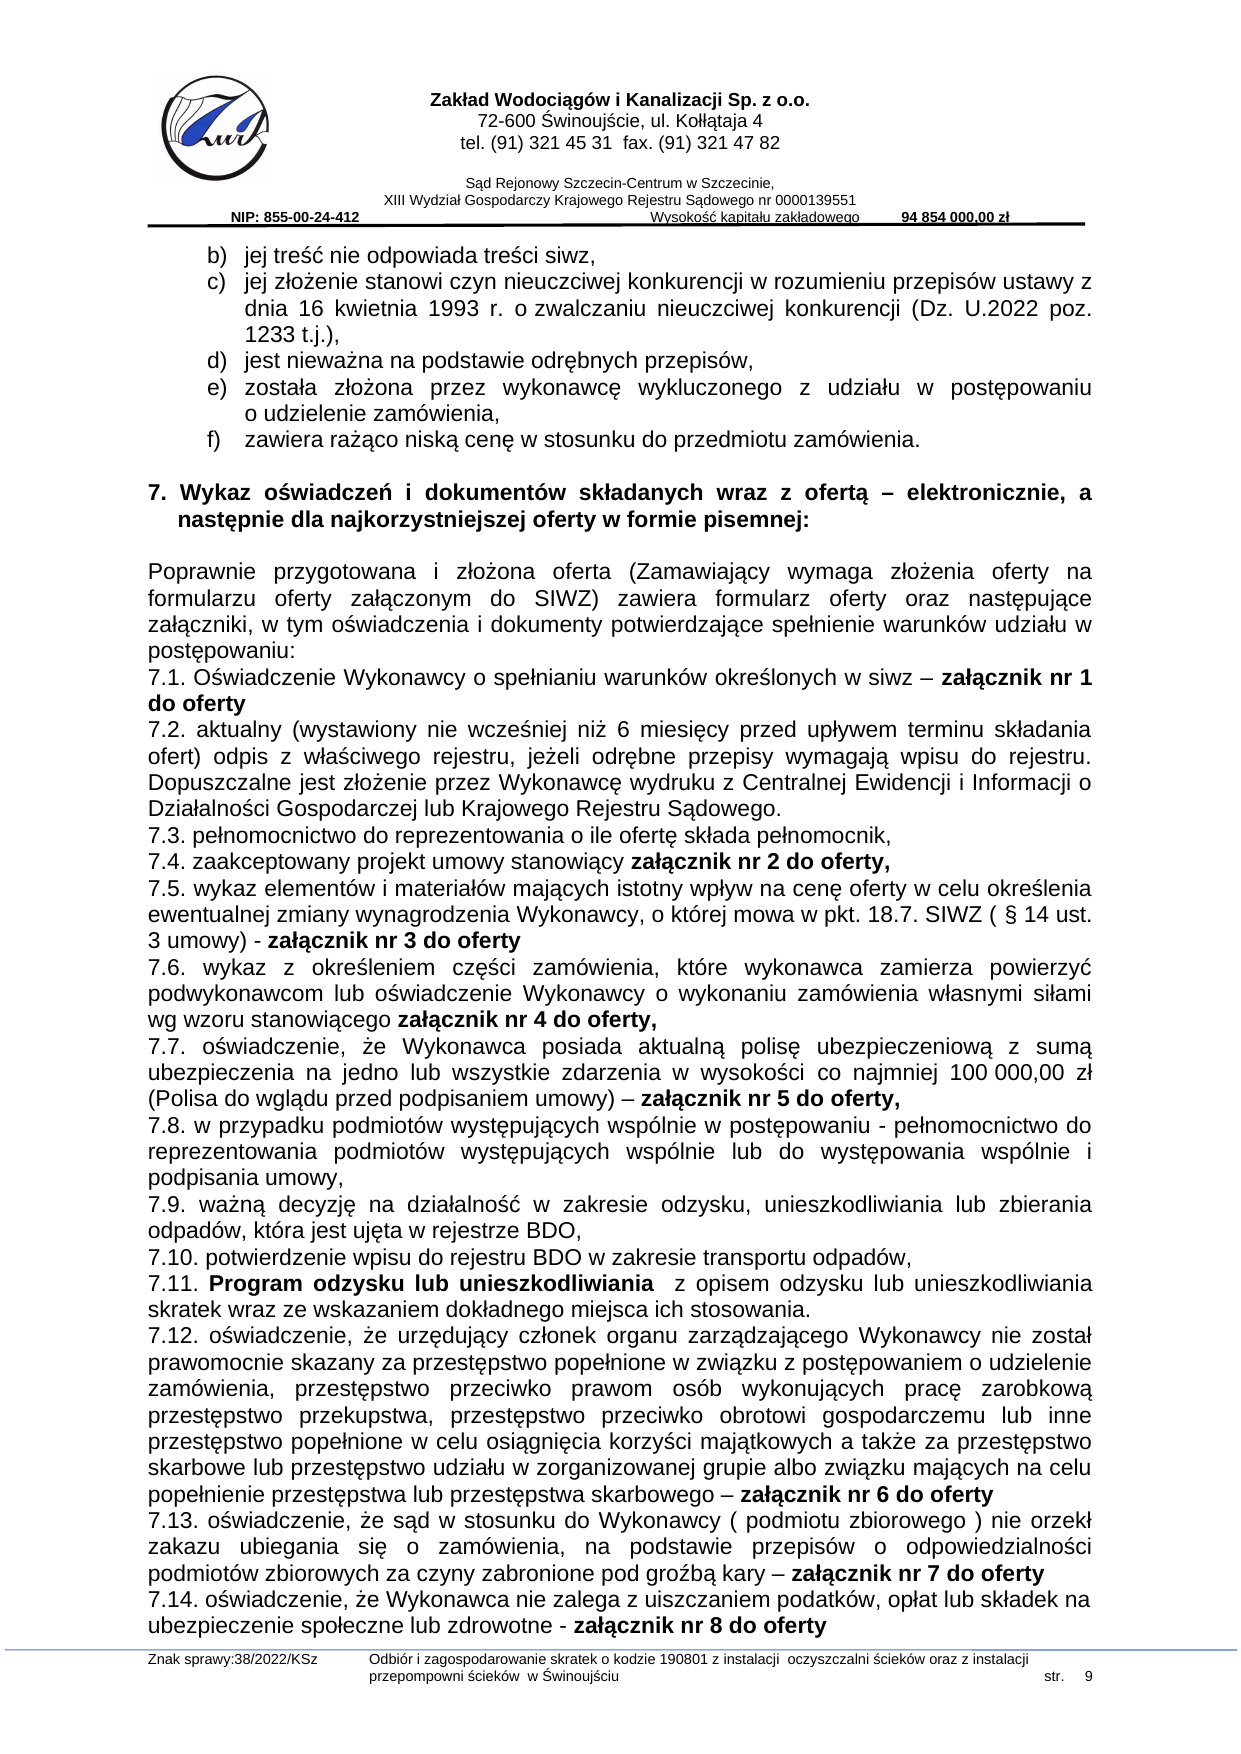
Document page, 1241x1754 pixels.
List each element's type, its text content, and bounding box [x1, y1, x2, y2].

text 7. Wykaz oświadczeń i dokumentów składanych wraz z ofertą – elektronicznie, a następnie dla najkorzystniejszej oferty w formie pisemnej: [148, 479, 1092, 532]
text 7.3. pełnomocnictwo do reprezentowania o ile ofertę składa pełnomocnik, [148, 822, 1092, 848]
text 7.11. Program odzysku lub unieszkodliwiania z opisem odzysku lub unieszkodliwiania skratek wraz ze wskazaniem dokładnego miejsca ich stosowania. [148, 1270, 1092, 1322]
list została złożona przez wykonawcę wykluczonego z udziału w postępowaniu o udzielenie zamówienia, [207, 374, 1092, 426]
text ubezpieczenie społeczne lub zdrowotne - załącznik nr 8 do oferty [148, 1612, 1092, 1639]
text 7.2. aktualny (wystawiony nie wcześniej niż 6 miesięcy przed upływem terminu składania ofert) odpis z właściwego rejestru, jeżeli odrębne przepisy wymagają wpisu do rejestru. Dopuszczalne jest złożenie przez Wykonawcę wydruku z Centralnej Ewidencji i Informacji o Działalności Gospodarczej lub Krajowego Rejestru Sądowego. [148, 716, 1092, 822]
text 7.9. ważną decyzję na działalność w zakresie odzysku, unieszkodliwiania lub zbierania odpadów, która jest ujęta w rejestrze BDO, [148, 1191, 1092, 1243]
text Poprawnie przygotowana i złożona oferta (Zamawiający wymaga złożenia oferty na formularzu oferty załączonym do SIWZ) zawiera formularz oferty oraz następujące załączniki, w tym oświadczenia i dokumenty potwierdzające spełnienie warunków udziału w postępowaniu: [148, 558, 1092, 664]
picture [158, 72, 272, 185]
text 7.14. oświadczenie, że Wykonawca nie zalega z uiszczaniem podatków, opłat lub składek na [148, 1586, 1092, 1612]
text 7.8. w przypadku podmiotów występujących wspólnie w postępowaniu - pełnomocnictwo do reprezentowania podmiotów występujących wspólnie lub do występowania wspólnie i podpisania umowy, [148, 1112, 1092, 1191]
list jej treść nie odpowiada treści siwz, [207, 242, 1092, 268]
text 7.12. oświadczenie, że urzędujący członek organu zarządzającego Wykonawcy nie został prawomocnie skazany za przestępstwo popełnione w związku z postępowaniem o udzielenie zamówienia, przestępstwo przeciwko prawom osób wykonujących pracę zarobkową przestępstwo przekupstwa, przestępstwo przeciwko obrotowi gospodarczemu lub inne przestępstwo popełnione w celu osiągnięcia korzyści majątkowych a także za przestępstwo skarbowe lub przestępstwo udziału w zorganizowanej grupie albo związku mających na celu popełnienie przestępstwa lub przestępstwa skarbowego – załącznik nr 6 do oferty [148, 1322, 1092, 1507]
text 7.10. potwierdzenie wpisu do rejestru BDO w zakresie transportu odpadów, [148, 1243, 1092, 1270]
text 7.7. oświadczenie, że Wykonawca posiada aktualną polisę ubezpieczeniową z sumą ubezpieczenia na jedno lub wszystkie zdarzenia w wysokości co najmniej 100 000,00 zł (Polisa do wglądu przed podpisaniem umowy) – załącznik nr 5 do oferty, [148, 1033, 1092, 1112]
text 7.5. wykaz elementów i materiałów mających istotny wpływ na cenę oferty w celu określenia ewentualnej zmiany wynagrodzenia Wykonawcy, o której mowa w pkt. 18.7. SIWZ ( § 14 ust. 3 umowy) - załącznik nr 3 do oferty [148, 874, 1092, 953]
list jej złożenie stanowi czyn nieuczciwej konkurencji w rozumieniu przepisów ustawy z dnia 16 kwietnia 1993 r. o zwalczaniu nieuczciwej konkurencji (Dz. U.2022 poz. 1233 t.j.), [207, 268, 1092, 347]
text 7.6. wykaz z określeniem części zamówienia, które wykonawca zamierza powierzyć podwykonawcom lub oświadczenie Wykonawcy o wykonaniu zamówienia własnymi siłami wg wzoru stanowiącego załącznik nr 4 do oferty, [148, 953, 1092, 1033]
text 7.13. oświadczenie, że sąd w stosunku do Wykonawcy ( podmiotu zbiorowego ) nie orzekł zakazu ubiegania się o zamówienia, na podstawie przepisów o odpowiedzialności podmiotów zbiorowych za czyny zabronione pod groźbą kary – załącznik nr 7 do oferty [148, 1507, 1092, 1586]
list zawiera rażąco niską cenę w stosunku do przedmiotu zamówienia. [207, 426, 1092, 453]
text 7.1. Oświadczenie Wykonawcy o spełnianiu warunków określonych w siwz – załącznik nr 1 do oferty [148, 664, 1092, 716]
list jest nieważna na podstawie odrębnych przepisów, [207, 347, 1092, 374]
text 7.4. zaakceptowany projekt umowy stanowiący załącznik nr 2 do oferty, [148, 848, 1092, 874]
